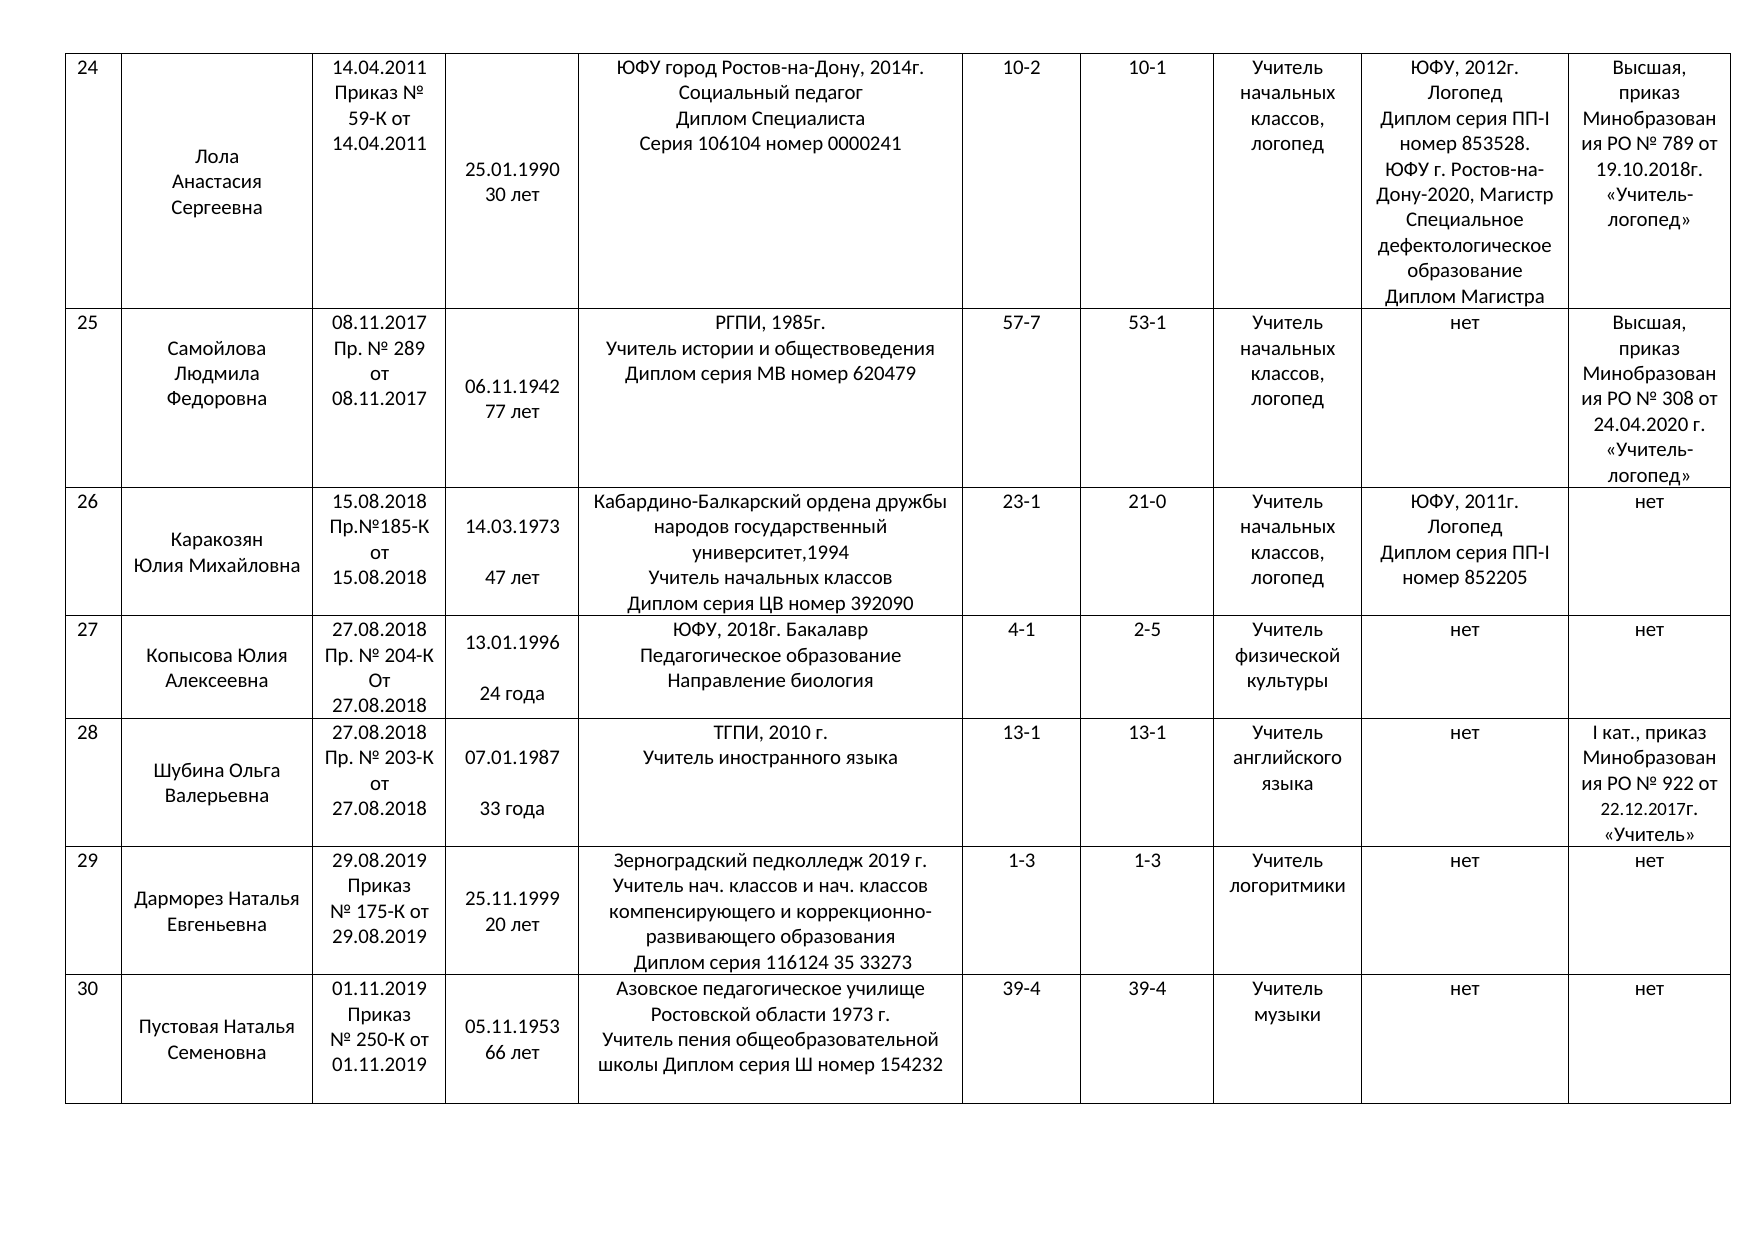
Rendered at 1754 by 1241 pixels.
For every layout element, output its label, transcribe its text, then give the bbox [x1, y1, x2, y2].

table_cell ТГПИ, 2010 г. Учитель иностранного языка [579, 719, 962, 846]
table_cell 27.08.2018 Пр. № 204-К От 27.08.2018 [313, 616, 445, 718]
table_cell 25.01.1990 30 лет [446, 54, 578, 308]
table_cell Каракозян Юлия Михайловна [122, 488, 312, 615]
table_cell нет [1569, 975, 1730, 1102]
table_cell нет [1569, 847, 1730, 974]
table_cell 01.11.2019 Приказ № 250-К от 01.11.2019 [313, 975, 445, 1102]
table_cell Учитель начальных классов, логопед [1214, 54, 1361, 308]
table_cell I кат., приказ Минобразования РО № 922 от 22.12.2017г. «Учитель» [1569, 719, 1730, 846]
table_cell 23-1 [963, 488, 1080, 615]
table_cell 1-3 [1081, 847, 1213, 974]
table_cell ЮФУ, 2012г. Логопед Диплом серия ПП-I номер 853528. ЮФУ г. Ростов-на-Дону-2020, Магистр Специальное дефектологическое образование Диплом Магистра [1362, 54, 1568, 308]
table_cell Зерноградский педколледж 2019 г. Учитель нач. классов и нач. классов компенсирующего и коррекционно-развивающего образования Диплом серия 116124 35 33273 [579, 847, 962, 974]
table_cell Азовское педагогическое училище Ростовской области 1973 г. Учитель пения общеобразовательной школы Диплом серия Ш номер 154232 [579, 975, 962, 1102]
table_cell нет [1362, 847, 1568, 974]
table_cell 53-1 [1081, 309, 1213, 487]
table_cell ЮФУ город Ростов-на-Дону, 2014г. Социальный педагог Диплом Специалиста Серия 106104 номер 0000241 [579, 54, 962, 308]
table_cell 15.08.2018 Пр.№185-К от 15.08.2018 [313, 488, 445, 615]
table_cell нет [1569, 616, 1730, 718]
table_cell 24 [66, 54, 121, 308]
table_cell Учитель музыки [1214, 975, 1361, 1102]
table_cell нет [1362, 616, 1568, 718]
table_cell 4-1 [963, 616, 1080, 718]
table_cell Учитель начальных классов, логопед [1214, 488, 1361, 615]
table_cell Самойлова Людмила Федоровна [122, 309, 312, 487]
table_cell РГПИ, 1985г. Учитель истории и обществоведения Диплом серия МВ номер 620479 [579, 309, 962, 487]
table_cell Кабардино-Балкарский ордена дружбы народов государственный университет,1994 Учитель начальных классов Диплом серия ЦВ номер 392090 [579, 488, 962, 615]
table_cell 27.08.2018 Пр. № 203-К от 27.08.2018 [313, 719, 445, 846]
table_cell ЮФУ, 2011г. Логопед Диплом серия ПП-I номер 852205 [1362, 488, 1568, 615]
table_cell 08.11.2017 Пр. № 289 от 08.11.2017 [313, 309, 445, 487]
table_cell Учитель английского языка [1214, 719, 1361, 846]
table_cell Учитель логоритмики [1214, 847, 1361, 974]
table_cell 10-2 [963, 54, 1080, 308]
table_cell Высшая, приказ Минобразования РО № 789 от 19.10.2018г. «Учитель-логопед» [1569, 54, 1730, 308]
table_cell 21-0 [1081, 488, 1213, 615]
table_cell 14.04.2011 Приказ № 59-К от 14.04.2011 [313, 54, 445, 308]
table_cell нет [1362, 309, 1568, 487]
table_cell Пустовая Наталья Семеновна [122, 975, 312, 1102]
table_cell 28 [66, 719, 121, 846]
table_cell 14.03.1973 47 лет [446, 488, 578, 615]
table_cell 10-1 [1081, 54, 1213, 308]
table_cell 25.11.1999 20 лет [446, 847, 578, 974]
table_cell Учитель физической культуры [1214, 616, 1361, 718]
table_cell 13.01.1996 24 года [446, 616, 578, 718]
table_cell 07.01.1987 33 года [446, 719, 578, 846]
table_cell нет [1362, 975, 1568, 1102]
table_cell ЮФУ, 2018г. Бакалавр Педагогическое образование Направление биология [579, 616, 962, 718]
table_cell 13-1 [1081, 719, 1213, 846]
table_cell 06.11.1942 77 лет [446, 309, 578, 487]
table_cell нет [1362, 719, 1568, 846]
table_cell 1-3 [963, 847, 1080, 974]
table_cell 39-4 [1081, 975, 1213, 1102]
table_cell 27 [66, 616, 121, 718]
table_cell 29.08.2019 Приказ № 175-К от 29.08.2019 [313, 847, 445, 974]
table_cell 29 [66, 847, 121, 974]
table_cell 25 [66, 309, 121, 487]
table_cell нет [1569, 488, 1730, 615]
table_cell Копысова Юлия Алексеевна [122, 616, 312, 718]
table_cell 26 [66, 488, 121, 615]
table_cell Высшая, приказ Минобразования РО № 308 от 24.04.2020 г. «Учитель-логопед» [1569, 309, 1730, 487]
table_cell 39-4 [963, 975, 1080, 1102]
table_cell 05.11.1953 66 лет [446, 975, 578, 1102]
table_cell 2-5 [1081, 616, 1213, 718]
table_cell 30 [66, 975, 121, 1102]
table_cell 57-7 [963, 309, 1080, 487]
table_cell Лола Анастасия Сергеевна [122, 54, 312, 308]
table_cell Дарморез Наталья Евгеньевна [122, 847, 312, 974]
table_cell Учитель начальных классов, логопед [1214, 309, 1361, 487]
table_cell Шубина Ольга Валерьевна [122, 719, 312, 846]
table_cell 13-1 [963, 719, 1080, 846]
